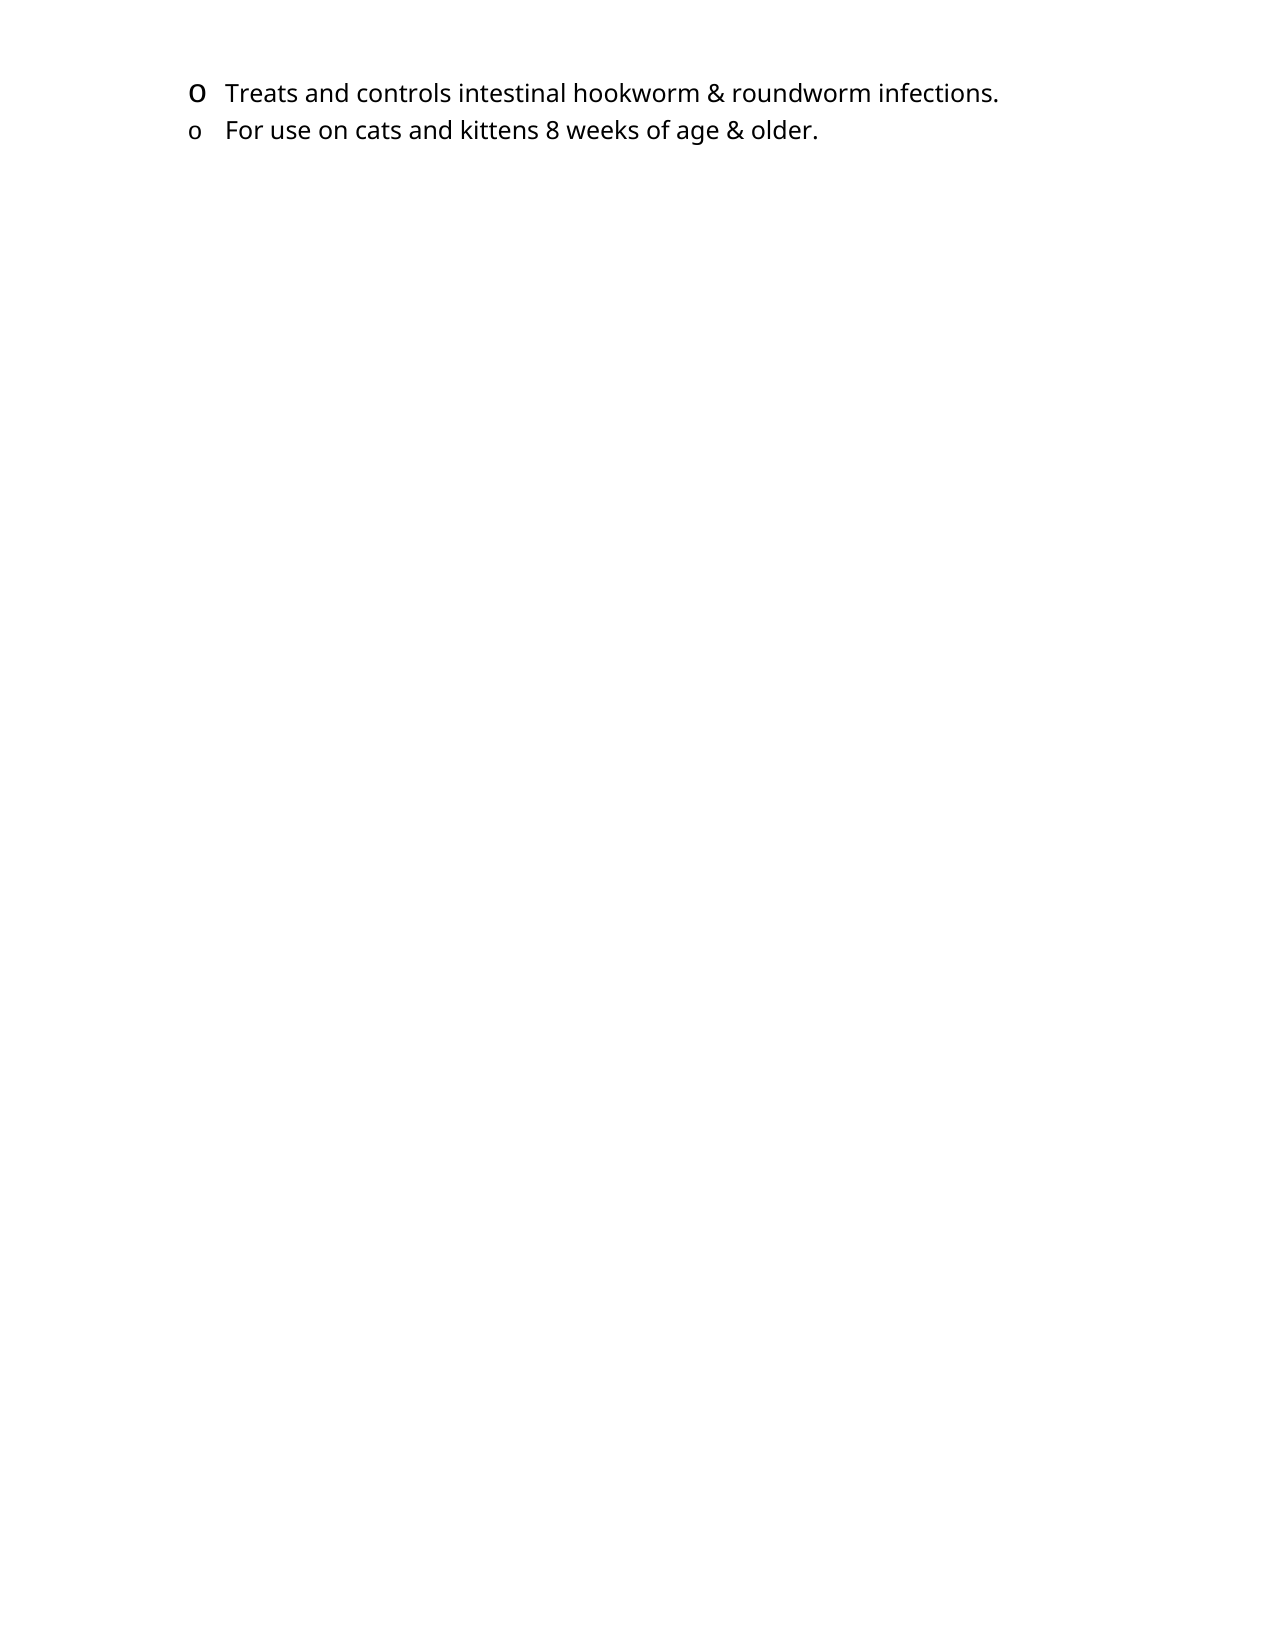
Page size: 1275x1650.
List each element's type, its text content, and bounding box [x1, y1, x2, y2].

list Treats and controls intestinal hookworm & roundworm infections. [187, 75, 1200, 113]
list For use on cats and kittens 8 weeks of age & older. [187, 113, 1200, 147]
